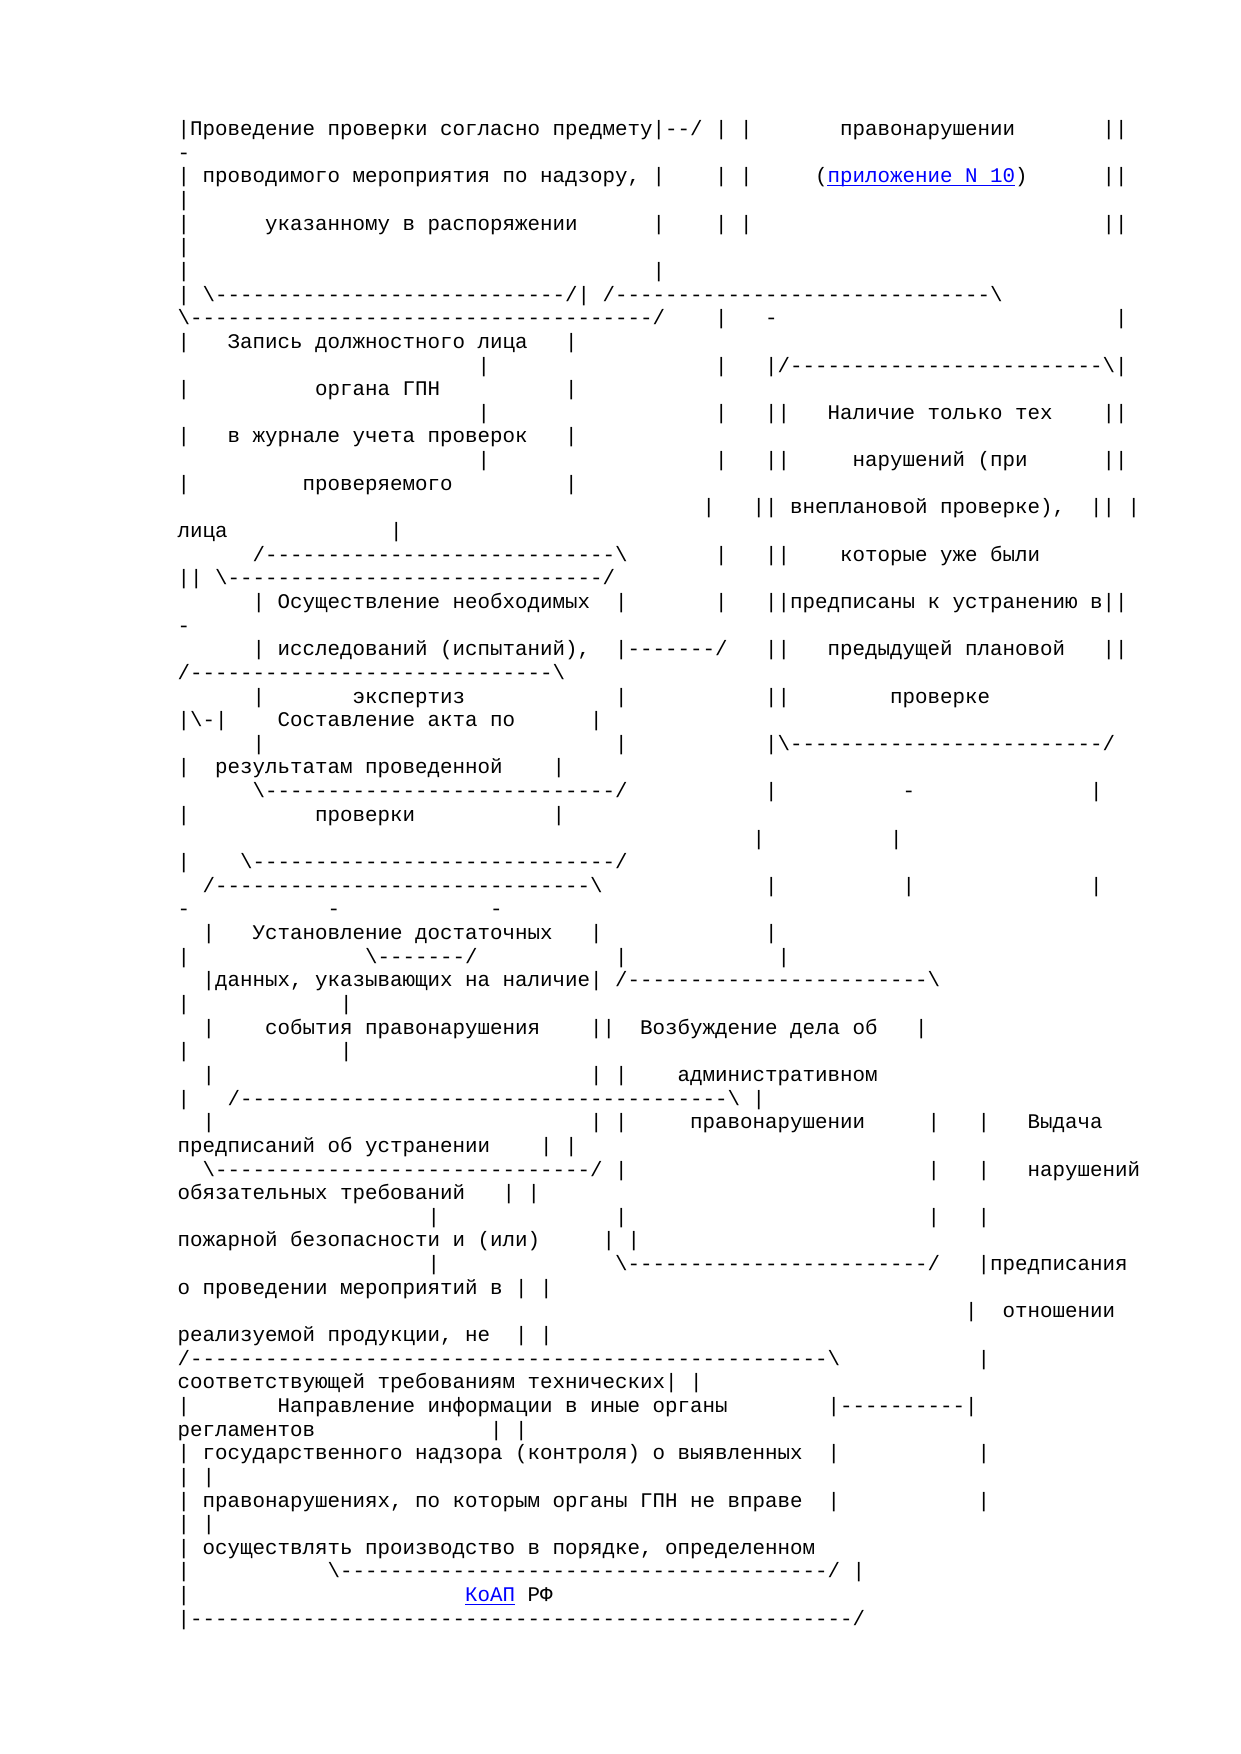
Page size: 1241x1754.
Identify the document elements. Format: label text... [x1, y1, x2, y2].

text |данных, указывающих на наличие| /------------------------\ | | [177, 969, 1152, 1017]
text | | | \-----------------------------/ [177, 827, 1152, 875]
text | экспертиз | || проверке |\-| Составление акта по | [177, 686, 1152, 733]
text | | |/-------------------------\| | органа ГПН | [177, 354, 1152, 402]
text | отношении реализуемой продукции, не | | [177, 1300, 1152, 1348]
text | | | \----------------------------/| /------------------------------\ [177, 260, 1152, 307]
text | | | административном | /---------------------------------------\ | [177, 1064, 1152, 1111]
text | Осуществление необходимых | | ||предписаны к устранению в|| - [177, 591, 1152, 638]
text | | | правонарушении | | Выдача предписаний об устранении | | [177, 1111, 1152, 1158]
text /---------------------------------------------------\ |соответствующей требованиям технических| | [177, 1348, 1152, 1395]
text | | || нарушений (при || | проверяемого | [177, 449, 1152, 496]
text | Установление достаточных | | | \-------/ | | [177, 922, 1152, 969]
text \-------------------------------------/ | - | | Запись должностного лица | [177, 307, 1152, 354]
text | | | | пожарной безопасности и (или) | | [177, 1206, 1152, 1253]
text | правонарушениях, по которым органы ГПН не вправе | | | | [177, 1489, 1152, 1537]
text \------------------------------/ | | | нарушений обязательных требований | | [177, 1158, 1152, 1206]
text | || внеплановой проверке), || | лица | [177, 496, 1152, 544]
text | | || Наличие только тех || | в журнале учета проверок | [177, 402, 1152, 449]
text |Проведение проверки согласно предмету|--/ | | правонарушении || - [177, 118, 1152, 165]
text | исследований (испытаний), |-------/ || предыдущей плановой || /-----------------------------\ [177, 638, 1152, 686]
text | \------------------------/ |предписания о проведении мероприятий в | | [177, 1253, 1152, 1300]
text /------------------------------\ | | | - - - [177, 875, 1152, 922]
text | события правонарушения || Возбуждение дела об | | | [177, 1017, 1152, 1064]
text | указанному в распоряжении | | | || | [177, 213, 1152, 260]
text \----------------------------/ | - | | проверки | [177, 780, 1152, 827]
text /----------------------------\ | || которые уже были || \------------------------------/ [177, 544, 1152, 591]
text | государственного надзора (контроля) о выявленных | | | | [177, 1442, 1152, 1489]
text | КоАП РФ |-----------------------------------------------------/ [177, 1584, 1152, 1631]
text | проводимого мероприятия по надзору, | | | (приложение N 10) || | [177, 165, 1152, 213]
text | Направление информации в иные органы |----------| регламентов | | [177, 1395, 1152, 1442]
text | | |\-------------------------/ | результатам проведенной | [177, 733, 1152, 780]
text | осуществлять производство в порядке, определенном | \---------------------------------------/ | [177, 1537, 1152, 1584]
